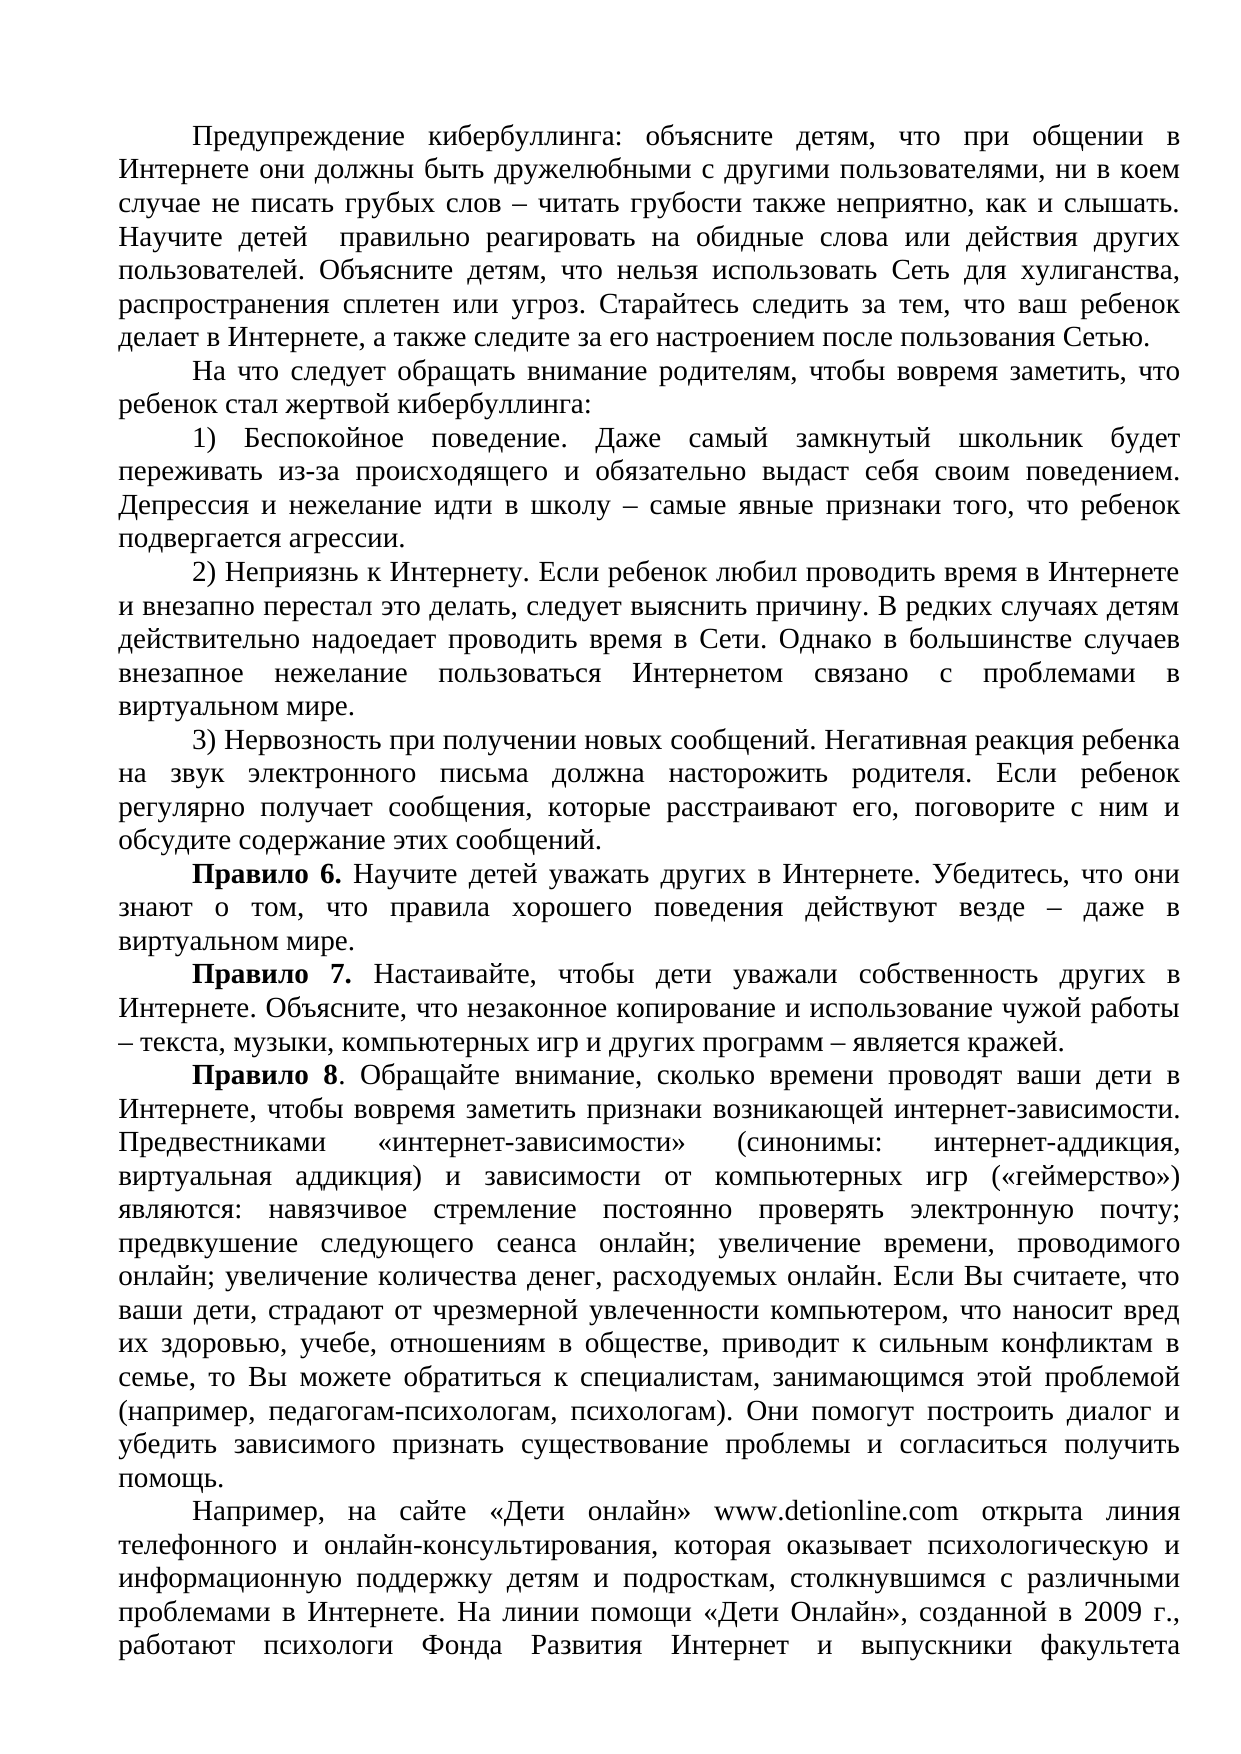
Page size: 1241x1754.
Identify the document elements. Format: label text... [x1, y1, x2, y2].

text 3) Нервозность при получении новых сообщений. Негативная реакция ребенка на звук электронного письма должна насторожить родителя. Если ребенок регулярно получает сообщения, которые расстраивают его, поговорите с ним и обсудите содержание этих сообщений. [118, 722, 1181, 856]
text Правило 7. Настаивайте, чтобы дети уважали собственность других в Интернете. Объясните, что незаконное копирование и использование чужой работы – текста, музыки, компьютерных игр и других программ – является кражей. [118, 957, 1181, 1057]
text На что следует обращать внимание родителям, чтобы вовремя заметить, что ребенок стал жертвой кибербуллинга: [118, 353, 1181, 420]
text 1) Беспокойное поведение. Даже самый замкнутый школьник будет переживать из-за происходящего и обязательно выдаст себя своим поведением. Депрессия и нежелание идти в школу – самые явные признаки того, что ребенок подвергается агрессии. [118, 420, 1181, 554]
text Правило 6. Научите детей уважать других в Интернете. Убедитесь, что они знают о том, что правила хорошего поведения действуют везде – даже в виртуальном мире. [118, 856, 1181, 957]
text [118, 1493, 1181, 1661]
text Предупреждение кибербуллинга: объясните детям, что при общении в Интернете они должны быть дружелюбными с другими пользователями, ни в коем случае не писать грубых слов – читать грубости также неприятно, как и слышать. Научите детей правильно реагировать на обидные слова или действия других пользователей. Объясните детям, что нельзя использовать Сеть для хулиганства, распространения сплетен или угроз. Старайтесь следить за тем, что ваш ребенок делает в Интернете, а также следите за его настроением после пользования Сетью. [118, 118, 1181, 353]
text Правило 8. Обращайте внимание, сколько времени проводят ваши дети в Интернете, чтобы вовремя заметить признаки возникающей интернет-зависимости. Предвестниками «интернет-зависимости» (синонимы: интернет-аддикция, виртуальная аддикция) и зависимости от компьютерных игр («геймерство») являются: навязчивое стремление постоянно проверять электронную почту; предвкушение следующего сеанса онлайн; увеличение времени, проводимого онлайн; увеличение количества денег, расходуемых онлайн. Если Вы считаете, что ваши дети, страдают от чрезмерной увлеченности компьютером, что наносит вред их здоровью, учебе, отношениям в обществе, приводит к сильным конфликтам в семье, то Вы можете обратиться к специалистам, занимающимся этой проблемой (например, педагогам-психологам, психологам). Они помогут построить диалог и убедить зависимого признать существование проблемы и согласиться получить помощь. [118, 1057, 1181, 1493]
text 2) Неприязнь к Интернету. Если ребенок любил проводить время в Интернете и внезапно перестал это делать, следует выяснить причину. В редких случаях детям действительно надоедает проводить время в Сети. Однако в большинстве случаев внезапное нежелание пользоваться Интернетом связано с проблемами в виртуальном мире. [118, 554, 1181, 722]
